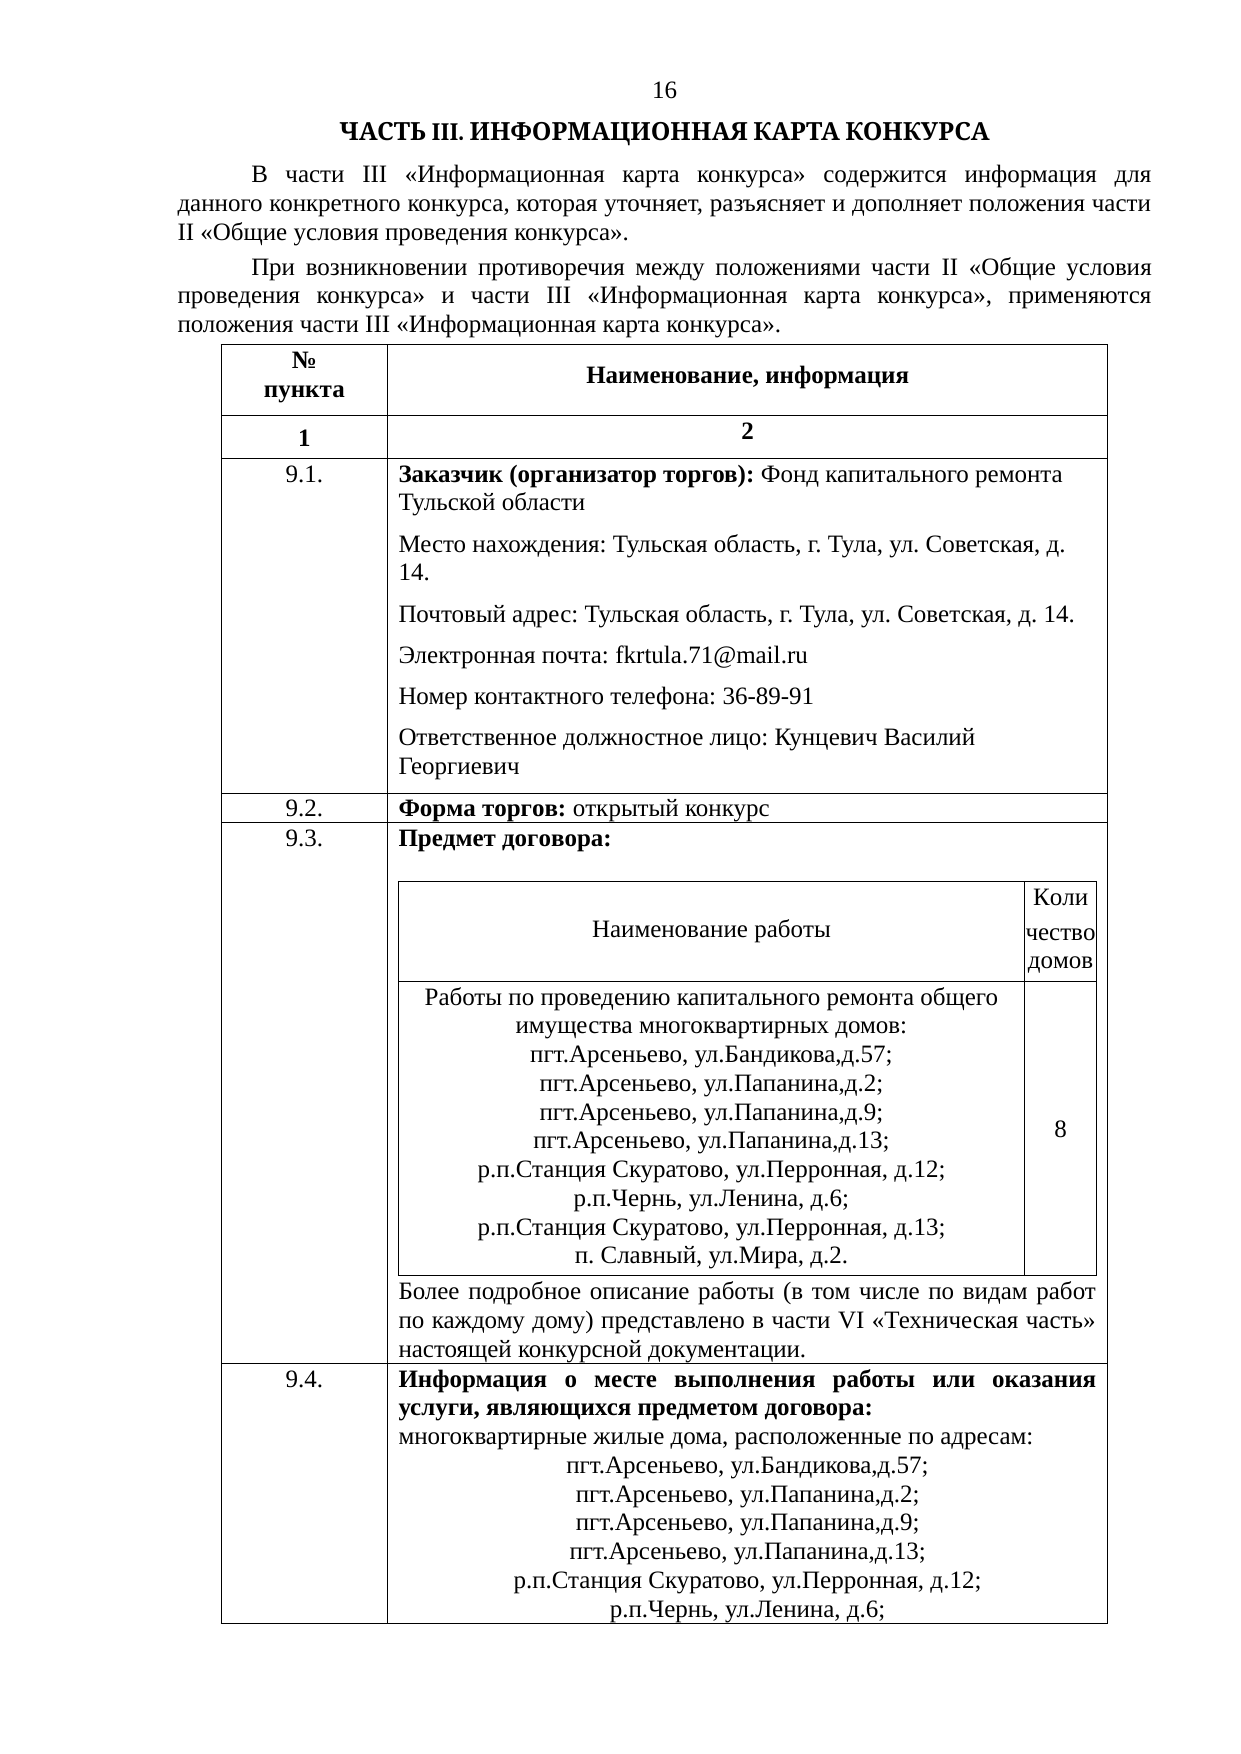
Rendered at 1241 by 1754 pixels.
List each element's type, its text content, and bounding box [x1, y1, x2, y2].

table_cell Заказчик (организатор торгов): Фонд капитального ремонта Тульской области Место нахождения: Тульская область, г. Тула, ул. Советская, д. 14. Почтовый адрес: Тульская область, г. Тула, ул. Советская, д. 14. Электронная почта: fkrtula.71@mail.ru Номер контактного телефона: 36-89-91 Ответственное должностное лицо: Кунцевич Василий Георгиевич [388, 459, 1107, 792]
table_cell 9.1. [222, 459, 387, 792]
text При возникновении противоречия между положениями части II «Общие условия проведения конкурса» и части III «Информационная карта конкурса», применяются положения части III «Информационная карта конкурса». [177, 252, 1152, 338]
table_cell 2 [388, 416, 1107, 458]
table_cell 9.4. [222, 1364, 387, 1622]
subtitle ЧАСТЬ III. ИНФОРМАЦИОННАЯ КАРТА КОНКУРСА [177, 118, 1152, 147]
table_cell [388, 1364, 1107, 1622]
table_cell Предмет договора: Более подробное описание работы (в том числе по видам работ по каждому дому) представлено в части VI «Техническая часть» настоящей конкурсной документации. [388, 823, 1107, 1363]
table_header № пункта [222, 345, 387, 415]
text В части III «Информационная карта конкурса» содержится информация для данного конкретного конкурса, которая уточняет, разъясняет и дополняет положения части II «Общие условия проведения конкурса». [177, 159, 1152, 246]
table_cell 9.2. [222, 794, 387, 822]
table_cell 1 [222, 416, 387, 458]
table_cell 9.3. [222, 823, 387, 1363]
table_cell Форма торгов: открытый конкурс [388, 794, 1107, 822]
table_header Наименование, информация [388, 345, 1107, 415]
